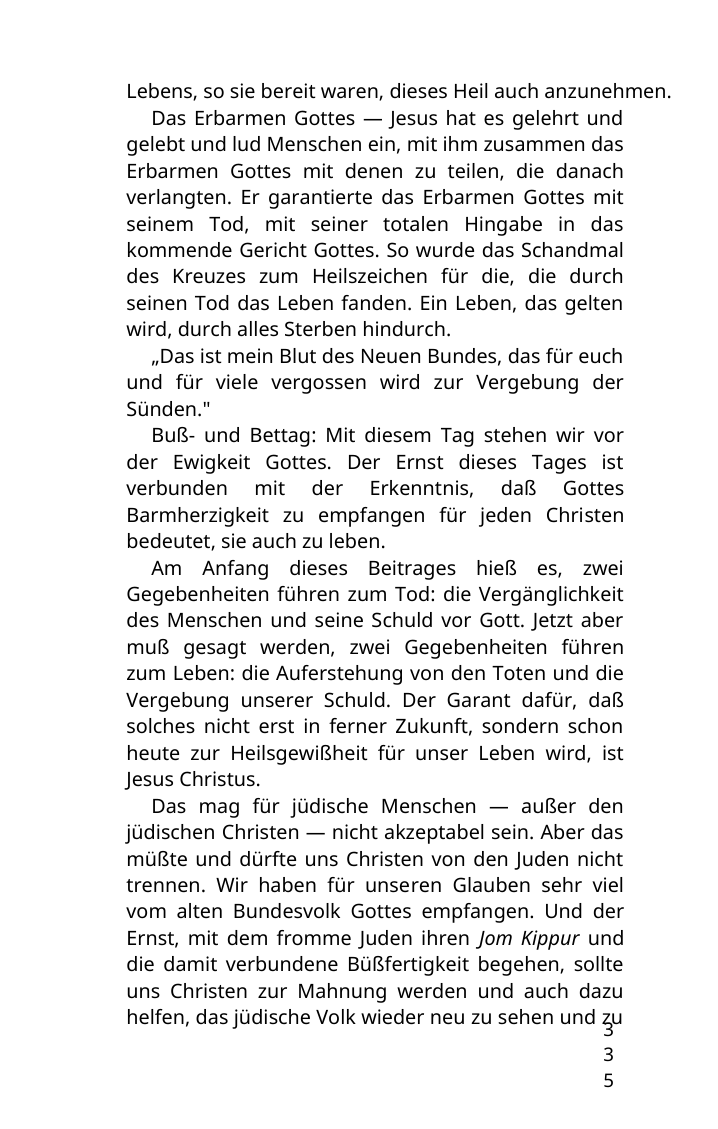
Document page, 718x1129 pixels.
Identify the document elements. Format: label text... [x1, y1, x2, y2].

text Buß- und Bettag: Mit diesem Tag stehen wir vor der Ewigkeit Gottes. Der Ernst dieses Tages ist verbunden mit der Erkenntnis, daß Gottes Barmherzigkeit zu empfangen für jeden Christen bedeutet, sie auch zu leben. [126, 421, 624, 554]
text Am Anfang dieses Beitrages hieß es, zwei Gegebenheiten führen zum Tod: die Vergänglichkeit des Menschen und seine Schuld vor Gott. Jetzt aber muß gesagt werden, zwei Gegebenheiten führen zum Leben: die Auferstehung von den Toten und die Vergebung unserer Schuld. Der Garant dafür, daß solches nicht erst in ferner Zukunft, sondern schon heute zur Heilsgewißheit für unser Leben wird, ist Jesus Christus. [126, 554, 624, 792]
text „Das ist mein Blut des Neuen Bundes, das für euch und für viele vergossen wird zur Vergebung der Sünden." [126, 342, 624, 421]
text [126, 792, 624, 1030]
text Lebens, so sie bereit waren, dieses Heil auch anzunehmen. [126, 77, 718, 104]
text Das Erbarmen Gottes — Jesus hat es gelehrt und gelebt und lud Menschen ein, mit ihm zusammen das Erbarmen Gottes mit denen zu teilen, die danach verlangten. Er garantierte das Erbarmen Gottes mit seinem Tod, mit seiner totalen Hingabe in das kommende Gericht Gottes. So wurde das Schandmal des Kreuzes zum Heilszeichen für die, die durch seinen Tod das Leben fanden. Ein Leben, das gelten wird, durch alles Sterben hindurch. [126, 104, 624, 342]
